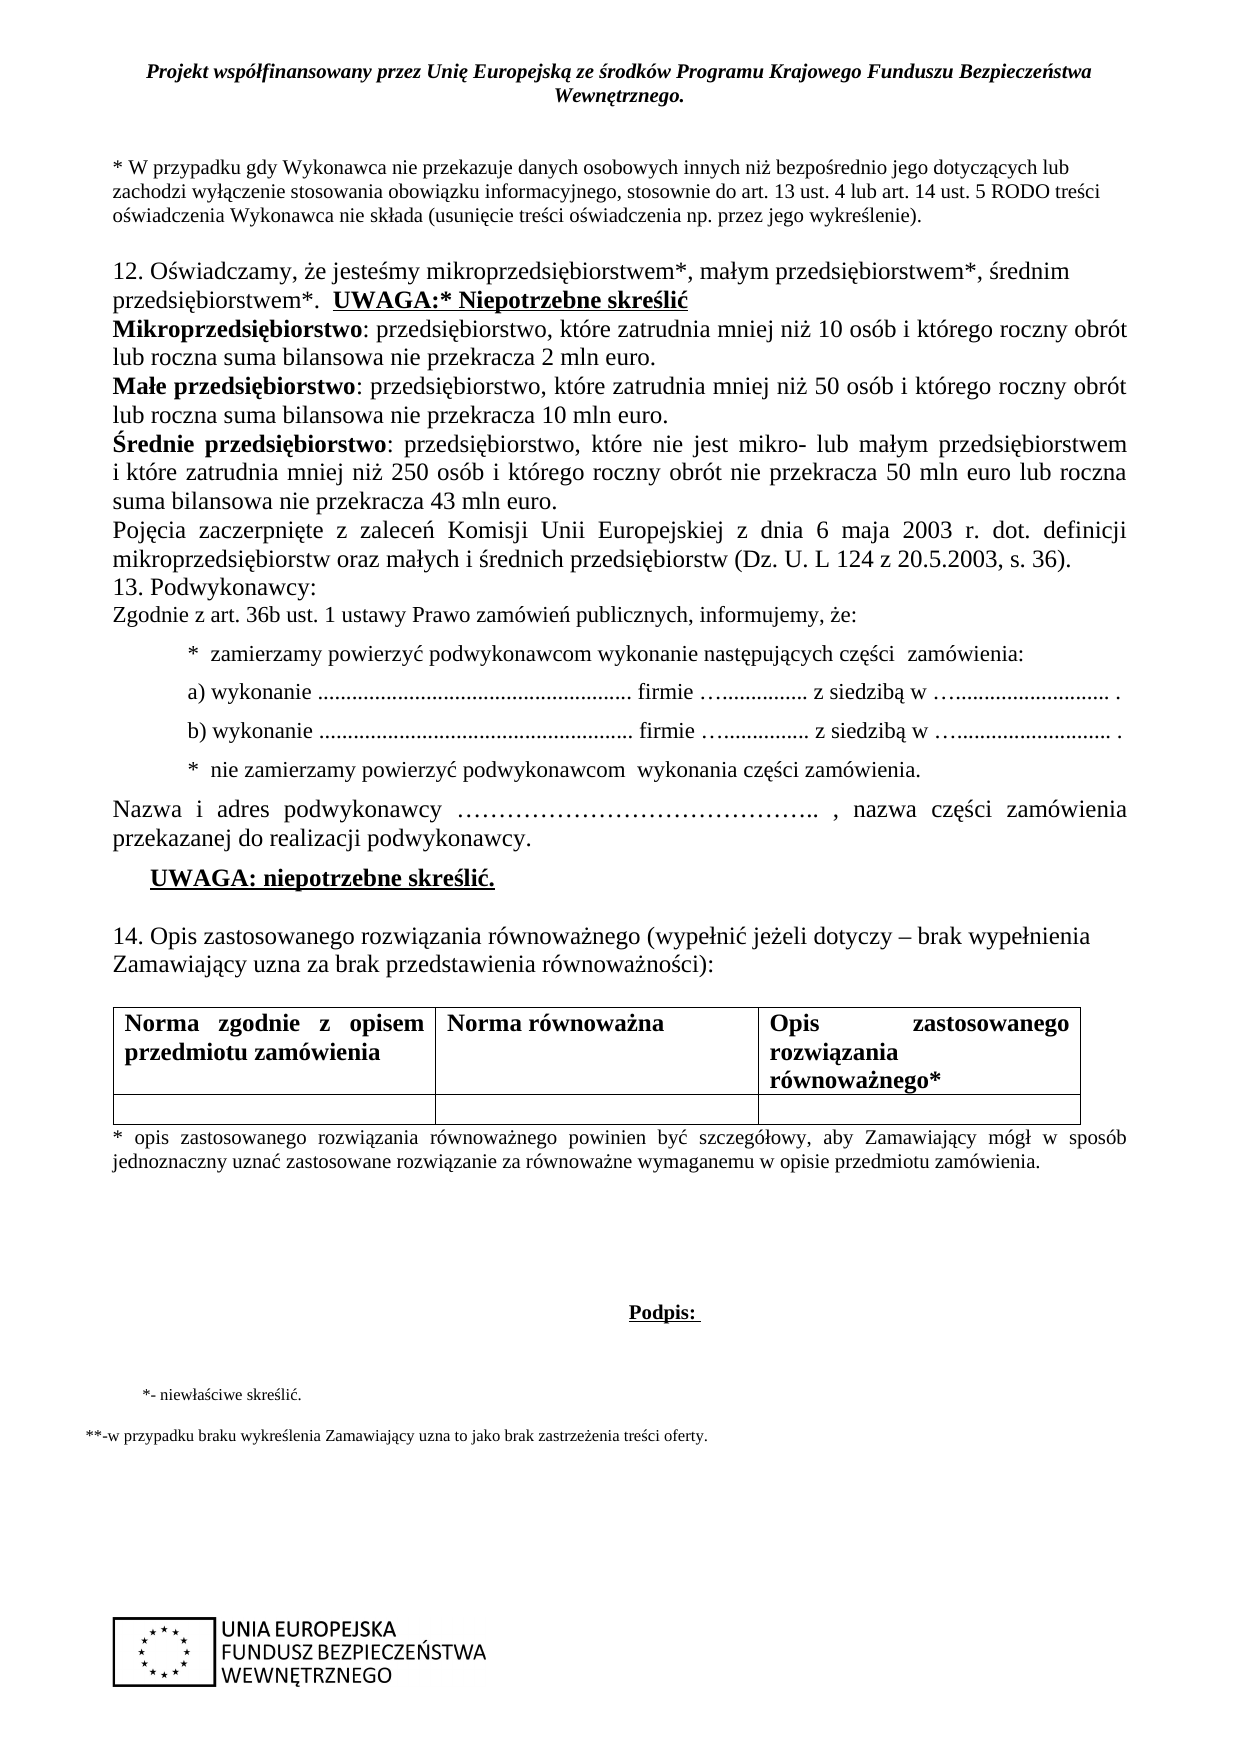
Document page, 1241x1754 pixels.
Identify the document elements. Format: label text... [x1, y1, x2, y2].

text * nie zamierzamy powierzyć podwykonawcom wykonania części zamówienia. [187, 756, 1128, 782]
text a) wykonanie ....................................................... firmie …............... z siedzibą w …........................... . [187, 678, 1128, 704]
text 13. Podwykonawcy: [112, 572, 1128, 601]
text Małe przedsiębiorstwo: przedsiębiorstwo, które zatrudnia mniej niż 50 osób i którego roczny obrót lub roczna suma bilansowa nie przekracza 10 mln euro. [112, 371, 1128, 429]
text UWAGA: niepotrzebne skreślić. [150, 863, 1128, 892]
text b) wykonanie ....................................................... firmie …............... z siedzibą w …........................... . [187, 717, 1128, 743]
text Mikroprzedsiębiorstwo: przedsiębiorstwo, które zatrudnia mniej niż 10 osób i którego roczny obrót lub roczna suma bilansowa nie przekracza 2 mln euro. [112, 314, 1128, 371]
text * opis zastosowanego rozwiązania równoważnego powinien być szczegółowy, aby Zamawiający mógł w sposób jednoznaczny uznać zastosowane rozwiązanie za równoważne wymaganemu w opisie przedmiotu zamówienia. [112, 1125, 1128, 1173]
text *- niewłaściwe skreślić. [142, 1385, 1128, 1404]
text * zamierzamy powierzyć podwykonawcom wykonanie następujących części zamówienia: [187, 640, 1128, 666]
text 12. Oświadczamy, że jesteśmy mikroprzedsiębiorstwem*, małym przedsiębiorstwem*, średnim przedsiębiorstwem*. UWAGA:* Niepotrzebne skreślić [112, 256, 1128, 314]
text Nazwa i adres podwykonawcy …………………………………….. , nazwa części zamówienia przekazanej do realizacji podwykonawcy. [112, 794, 1128, 852]
table_cell [114, 1095, 435, 1124]
table_header Norma zgodnie z opisem przedmiotu zamówienia [114, 1008, 435, 1094]
text Pojęcia zaczerpnięte z zaleceń Komisji Unii Europejskiej z dnia 6 maja 2003 r. dot. definicji mikroprzedsiębiorstw oraz małych i średnich przedsiębiorstw (Dz. U. L 124 z 20.5.2003, s. 36). [112, 515, 1128, 572]
picture [112, 1617, 486, 1687]
table_header Opis zastosowanego rozwiązania równoważnego* [759, 1008, 1080, 1094]
table_cell [436, 1095, 758, 1124]
text **-w przypadku braku wykreślenia Zamawiający uzna to jako brak zastrzeżenia treści oferty. [56, 1426, 1113, 1445]
text 14. Opis zastosowanego rozwiązania równoważnego (wypełnić jeżeli dotyczy – brak wypełnienia Zamawiający uzna za brak przedstawienia równoważności): [112, 921, 1128, 978]
text Średnie przedsiębiorstwo: przedsiębiorstwo, które nie jest mikro- lub małym przedsiębiorstwem i które zatrudnia mniej niż 250 osób i którego roczny obrót nie przekracza 50 mln euro lub roczna suma bilansowa nie przekracza 43 mln euro. [112, 429, 1128, 515]
table_cell [759, 1095, 1080, 1124]
text Zgodnie z art. 36b ust. 1 ustawy Prawo zamówień publicznych, informujemy, że: [112, 601, 1128, 628]
table_header Norma równoważna [436, 1008, 758, 1094]
text Podpis: [112, 1300, 1128, 1324]
list * W przypadku gdy Wykonawca nie przekazuje danych osobowych innych niż bezpośrednio jego dotyczących lub zachodzi wyłączenie stosowania obowiązku informacyjnego, stosownie do art. 13 ust. 4 lub art. 14 ust. 5 RODO treści oświadczenia Wykonawca nie składa (usunięcie treści oświadczenia np. przez jego wykreślenie). [112, 155, 1128, 227]
